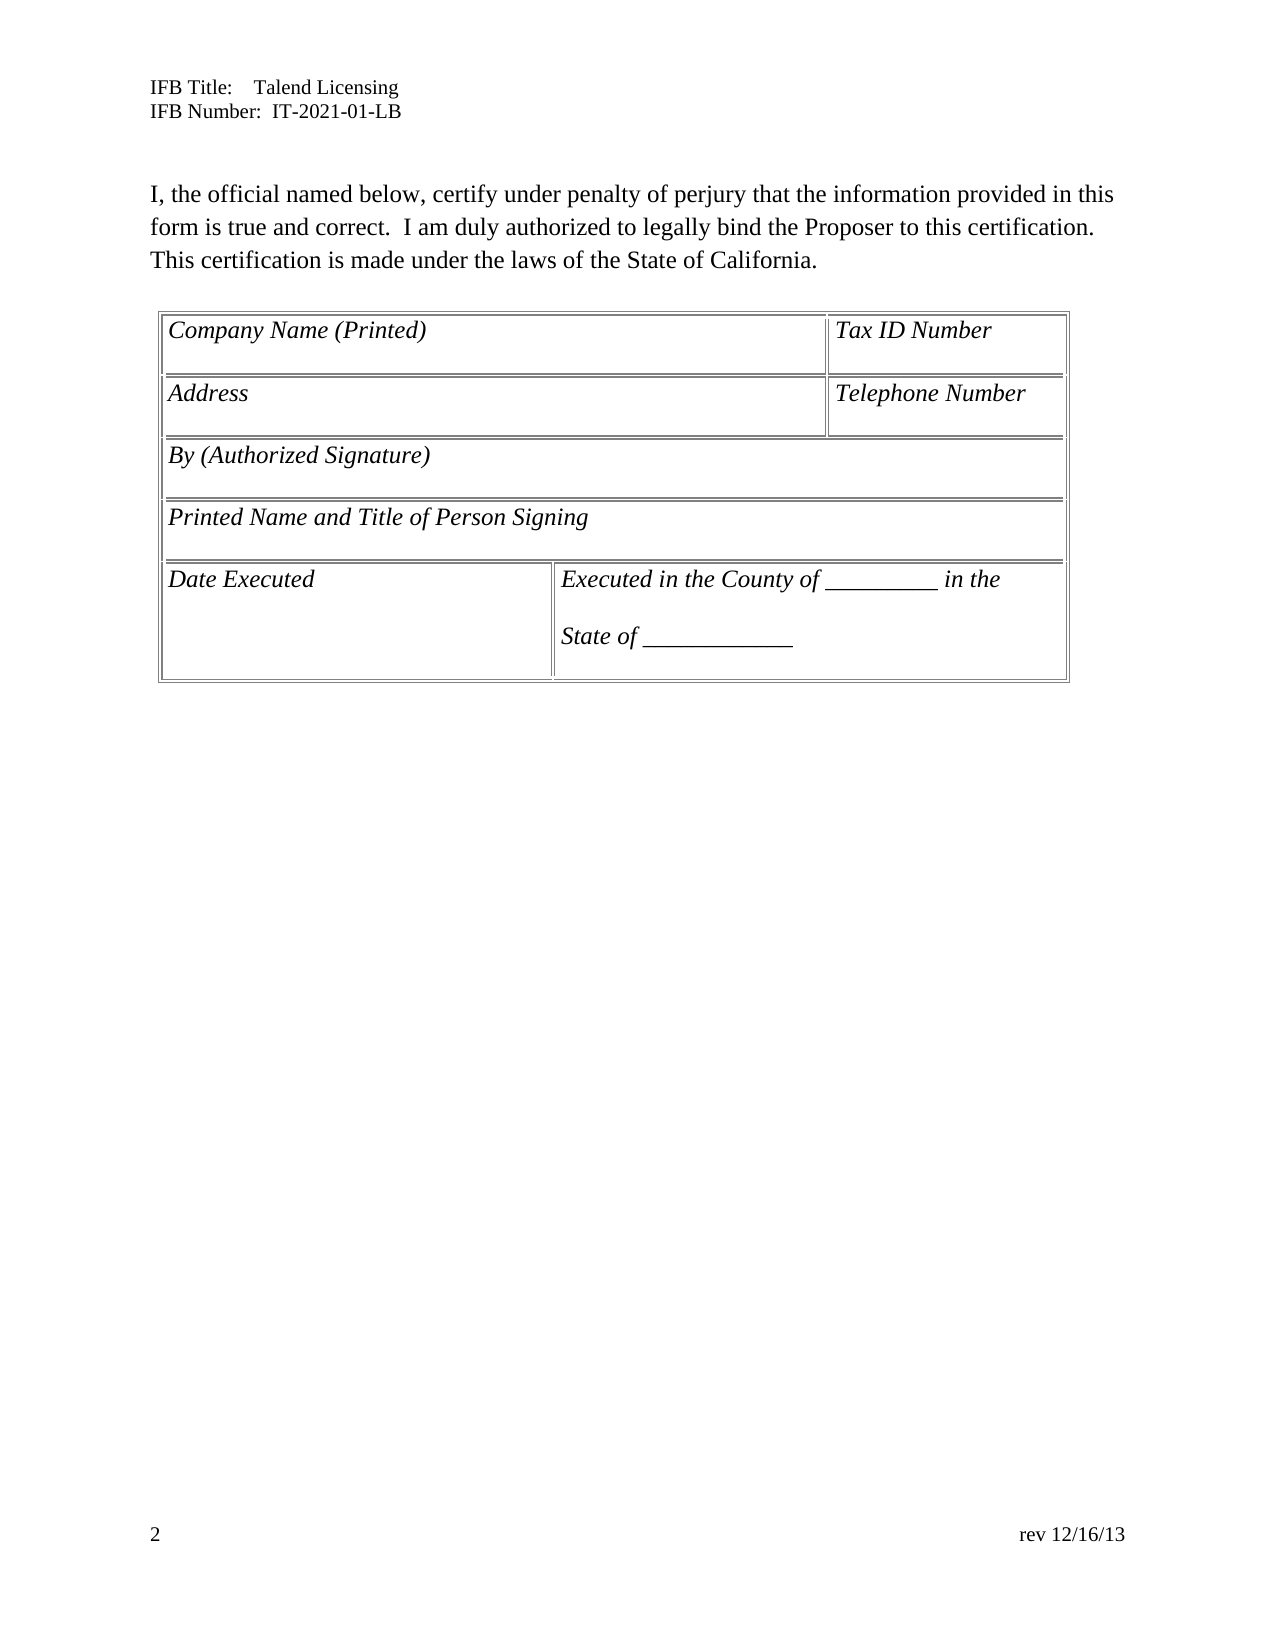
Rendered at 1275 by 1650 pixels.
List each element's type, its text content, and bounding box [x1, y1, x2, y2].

table_cell Telephone Number [827, 373, 1068, 435]
table_header Tax ID Number [827, 315, 1066, 373]
text I, the official named below, certify under penalty of perjury that the information provided in this form is true and correct. I am duly authorized to legally bind the Proposer to this certification. This certification is made under the laws of the State of California. [150, 179, 1125, 273]
table_header Company Name (Printed) [160, 312, 827, 373]
table_cell Printed Name and Title of Person Signing [160, 497, 1068, 559]
table_cell By (Authorized Signature) [160, 435, 1068, 497]
table_cell Address [160, 373, 827, 435]
table_cell Executed in the County of _________ in the State of ____________ [553, 559, 1068, 679]
table_cell Date Executed [160, 559, 553, 679]
